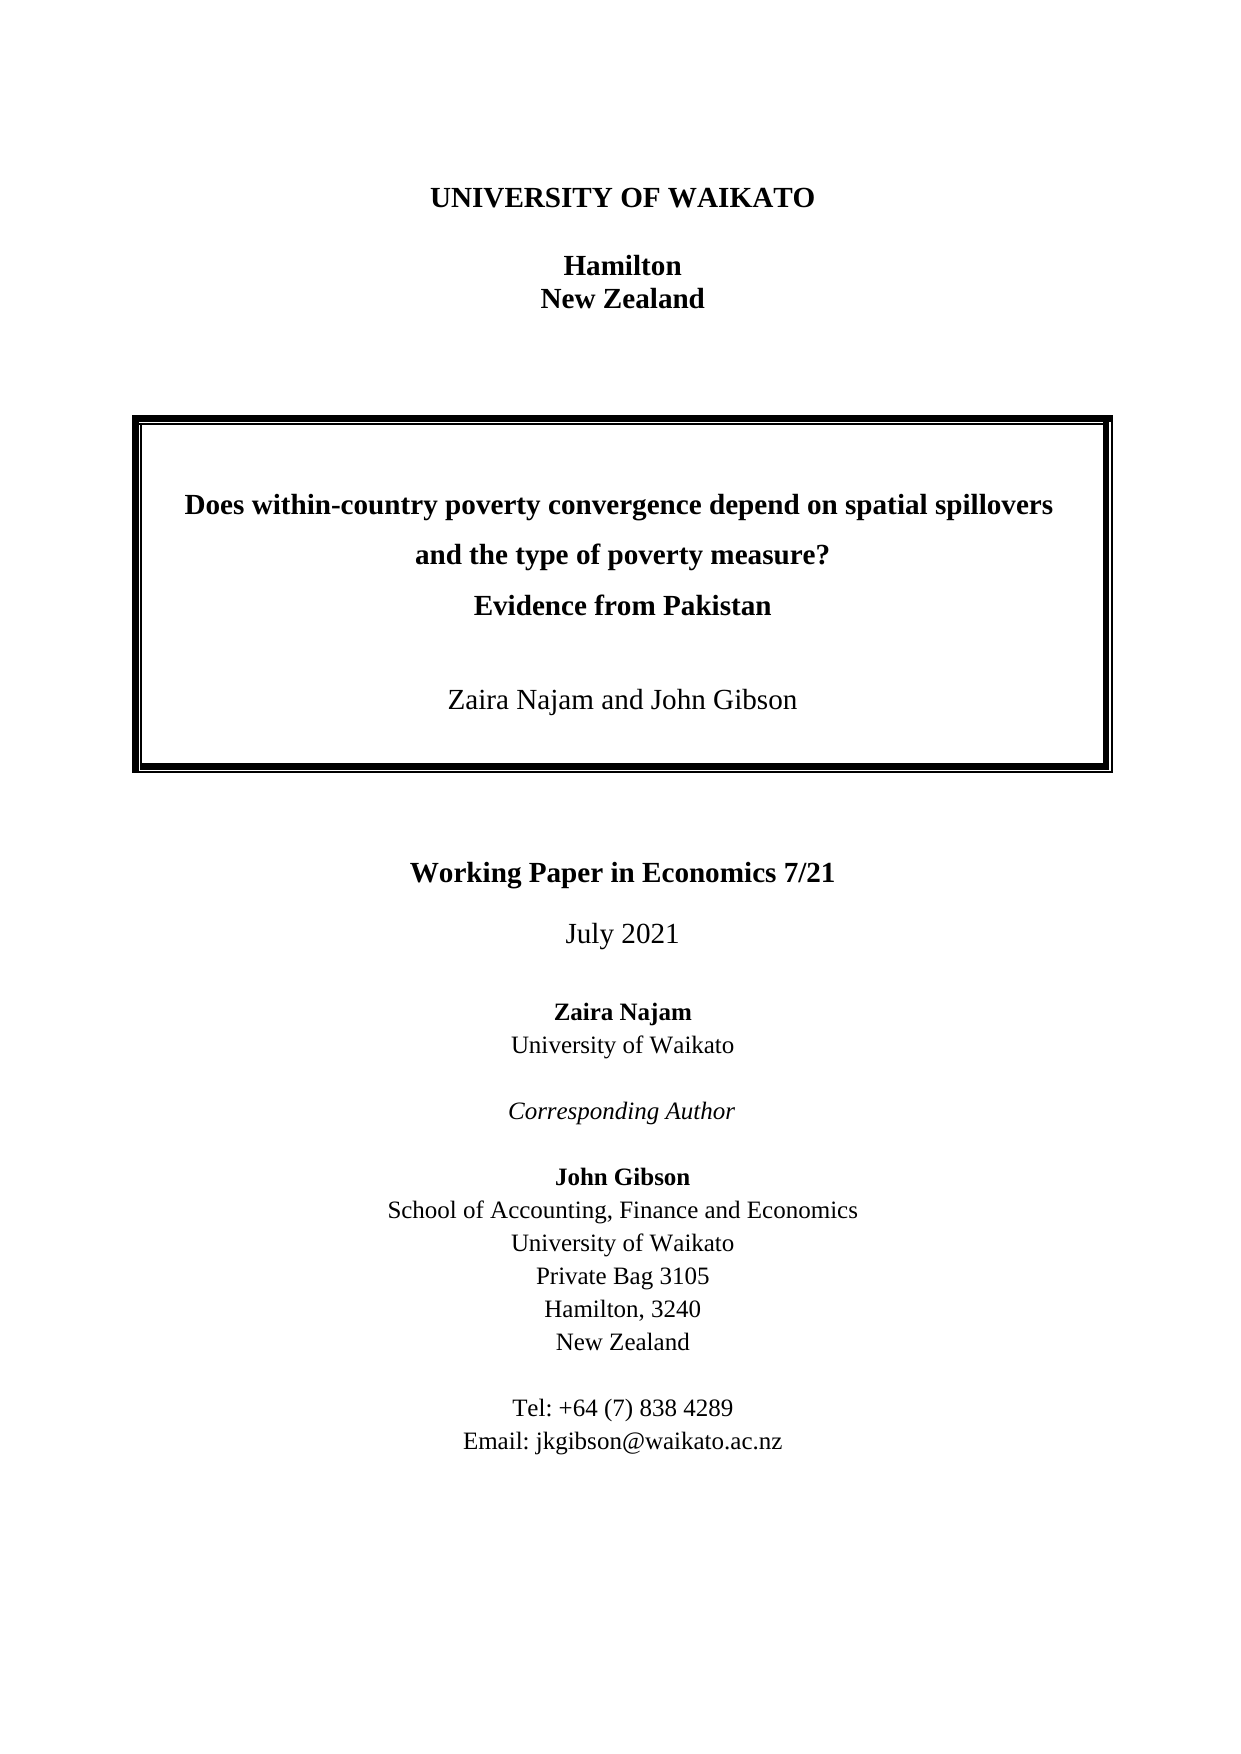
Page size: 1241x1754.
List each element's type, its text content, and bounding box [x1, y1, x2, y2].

text Tel: +64 (7) 838 4289 [150, 1393, 1095, 1422]
text Zaira Najam and John Gibson [142, 610, 1103, 716]
text Private Bag 3105 [150, 1261, 1095, 1289]
text School of Accounting, Finance and Economics [150, 1195, 1095, 1223]
text Hamilton [150, 248, 1095, 281]
text John Gibson [150, 1162, 1095, 1191]
text Email: jkgibson@waikato.ac.nz [150, 1426, 1095, 1455]
text Evidence from Pakistan [142, 516, 1103, 610]
text Hamilton, 3240 [150, 1294, 1095, 1323]
text July 2021 [150, 916, 1095, 949]
text Corresponding Author [150, 1096, 1095, 1124]
text UNIVERSITY OF WAIKATO [150, 181, 1095, 214]
text University of Waikato [150, 1228, 1095, 1257]
text Working Paper in Economics 7/21 [150, 855, 1095, 889]
text Does within-country poverty convergence depend on spatial spillovers and the type of poverty measure? [142, 425, 1103, 516]
text New Zealand [150, 1327, 1095, 1356]
text New Zealand [150, 281, 1095, 315]
text Zaira Najam [150, 997, 1095, 1025]
text University of Waikato [150, 1030, 1095, 1058]
